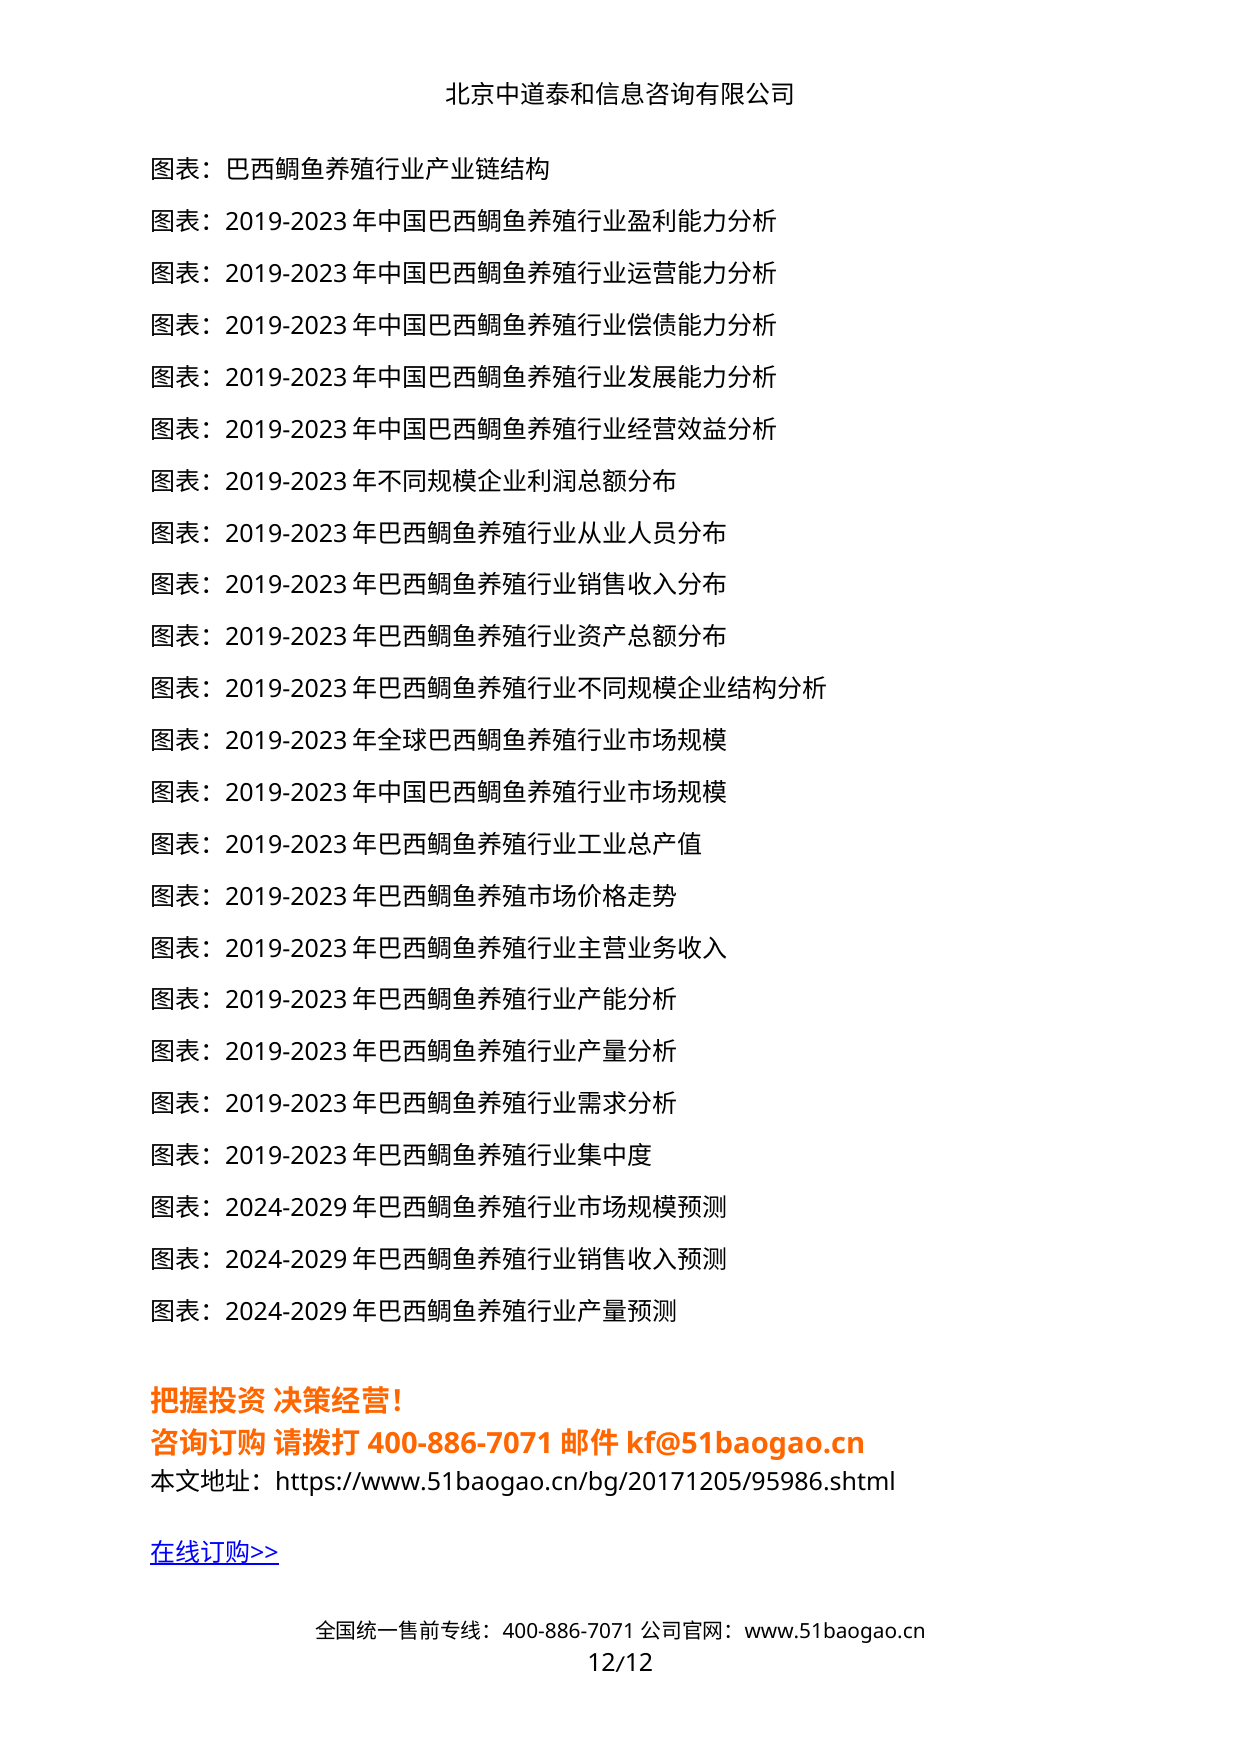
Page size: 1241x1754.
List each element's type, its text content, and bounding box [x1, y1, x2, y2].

text 图表：2019-2023年中国巴西鲷鱼养殖行业经营效益分析 [150, 409, 1090, 446]
text 图表：2019-2023年巴西鲷鱼养殖行业需求分析 [150, 1084, 1090, 1120]
text 在线订购>> [150, 1498, 1090, 1568]
text 图表：巴西鲷鱼养殖行业产业链结构 [150, 150, 1090, 186]
text 图表：2019-2023年中国巴西鲷鱼养殖行业发展能力分析 [150, 357, 1090, 394]
text 图表：2024-2029年巴西鲷鱼养殖行业市场规模预测 [150, 1187, 1090, 1224]
text 图表：2019-2023年不同规模企业利润总额分布 [150, 461, 1090, 497]
text 图表：2019-2023年中国巴西鲷鱼养殖行业偿债能力分析 [150, 306, 1090, 342]
text 图表：2019-2023年巴西鲷鱼养殖行业销售收入分布 [150, 565, 1090, 601]
text 图表：2019-2023年巴西鲷鱼养殖行业从业人员分布 [150, 513, 1090, 549]
text 图表：2019-2023年全球巴西鲷鱼养殖行业市场规模 [150, 721, 1090, 757]
text 图表：2019-2023年中国巴西鲷鱼养殖行业盈利能力分析 [150, 202, 1090, 238]
text 图表：2019-2023年巴西鲷鱼养殖行业集中度 [150, 1136, 1090, 1172]
text 图表：2019-2023年巴西鲷鱼养殖行业工业总产值 [150, 824, 1090, 861]
text 图表：2019-2023年巴西鲷鱼养殖行业主营业务收入 [150, 928, 1090, 964]
text 图表：2019-2023年巴西鲷鱼养殖行业资产总额分布 [150, 617, 1090, 653]
text 图表：2019-2023年巴西鲷鱼养殖市场价格走势 [150, 876, 1090, 912]
text 图表：2019-2023年巴西鲷鱼养殖行业不同规模企业结构分析 [150, 669, 1090, 705]
text 图表：2019-2023年中国巴西鲷鱼养殖行业运营能力分析 [150, 254, 1090, 290]
text 图表：2024-2029年巴西鲷鱼养殖行业产量预测 [150, 1291, 1090, 1327]
text 图表：2019-2023年巴西鲷鱼养殖行业产能分析 [150, 980, 1090, 1016]
text 图表：2019-2023年巴西鲷鱼养殖行业产量分析 [150, 1032, 1090, 1068]
text 图表：2024-2029年巴西鲷鱼养殖行业销售收入预测 [150, 1239, 1090, 1276]
text 把握投资 决策经营！咨询订购 请拨打 400-886-7071 邮件 kf@51baogao.cn本文地址：https://www.51baogao.cn/bg/20171205/95986.shtml [150, 1343, 1090, 1498]
text 图表：2019-2023年中国巴西鲷鱼养殖行业市场规模 [150, 772, 1090, 809]
